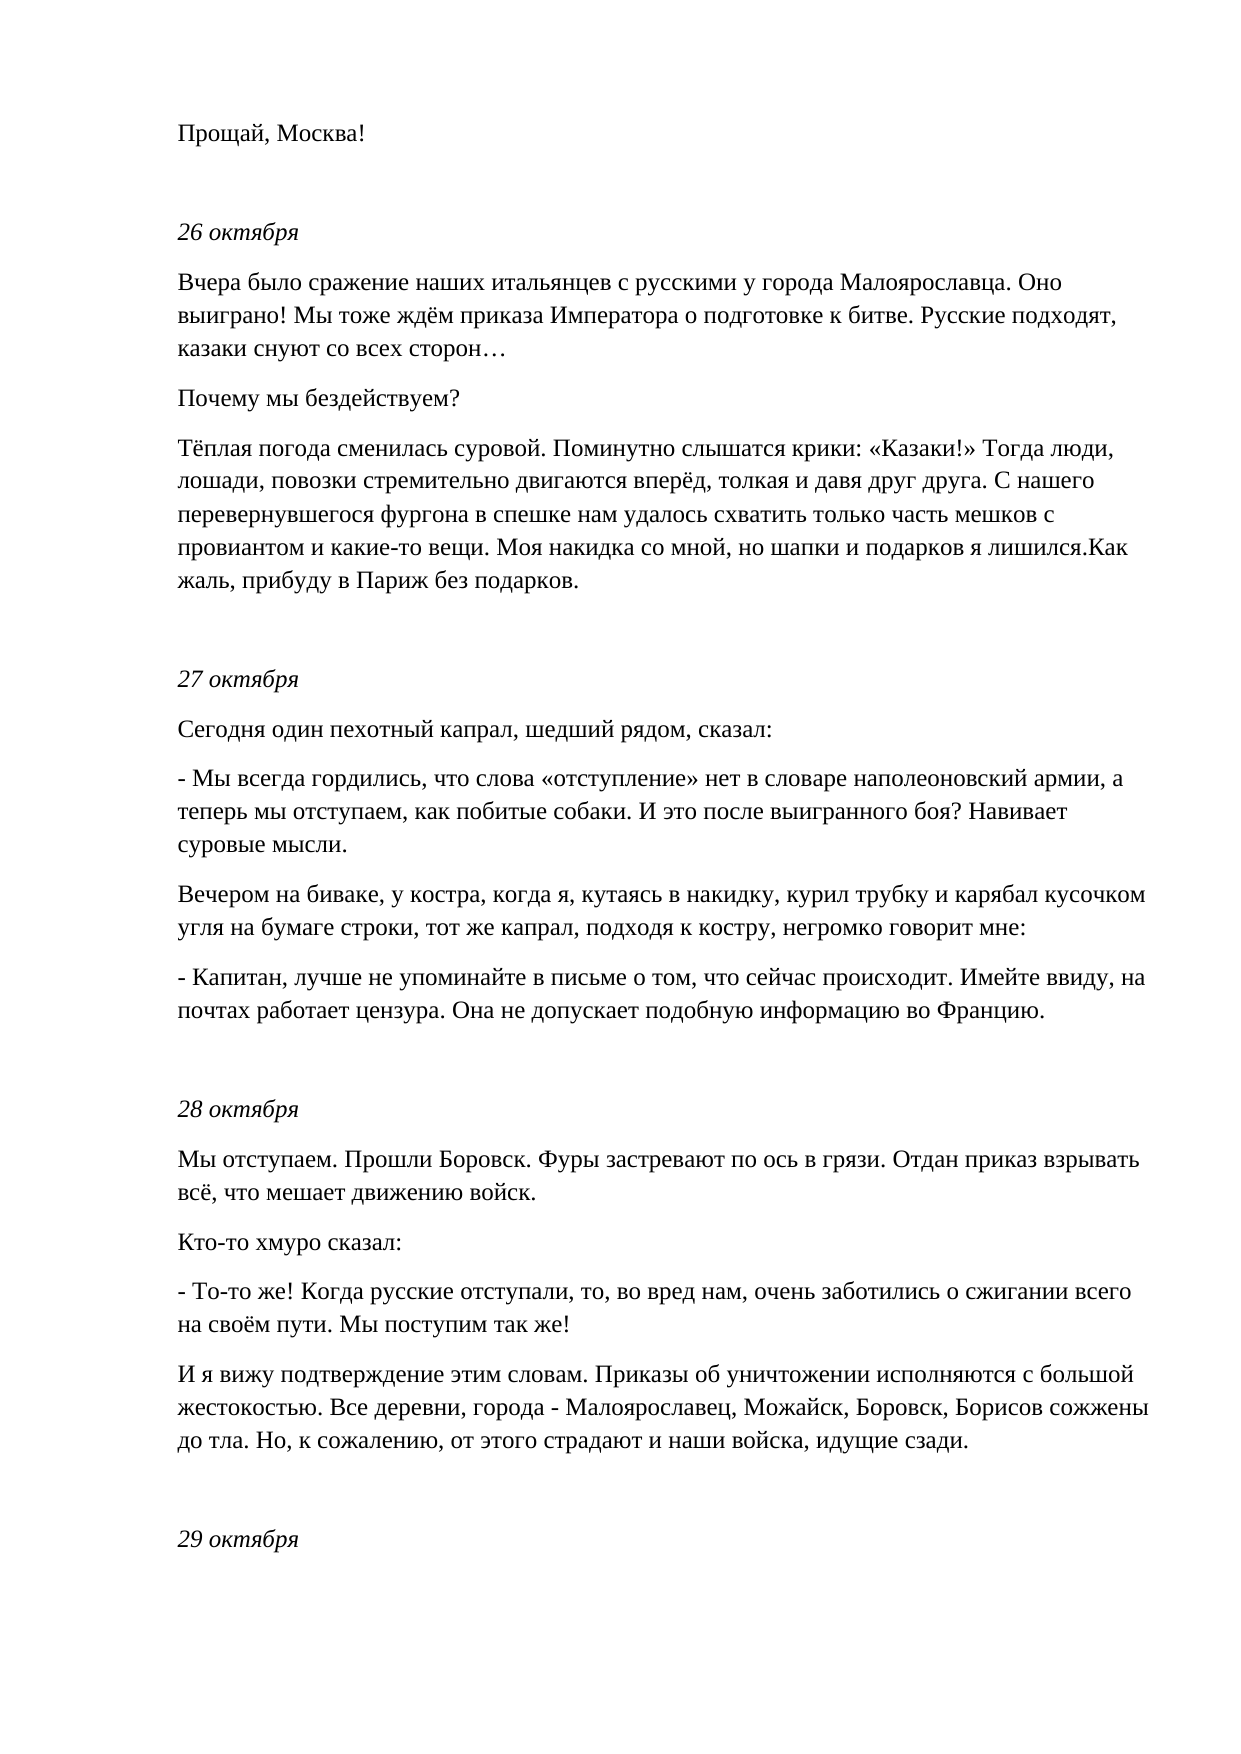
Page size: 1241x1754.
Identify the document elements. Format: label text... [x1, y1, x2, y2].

text 28 октября [177, 1094, 1152, 1123]
text - Мы всегда гордились, что слова «отступление» нет в словаре наполеоновский армии, а теперь мы отступаем, как побитые собаки. И это после выигранного боя? Навивает суровые мысли. [177, 763, 1152, 858]
text 27 октября [177, 664, 1152, 693]
text Кто-то хмуро сказал: [177, 1227, 1152, 1255]
text Вчера было сражение наших итальянцев с русскими у города Малоярославца. Оно выиграно! Мы тоже ждём приказа Императора о подготовке к битве. Русские подходят, казаки снуют со всех сторон… [177, 267, 1152, 362]
text Почему мы бездействуем? [177, 383, 1152, 412]
text Мы отступаем. Прошли Боровск. Фуры застревают по ось в грязи. Отдан приказ взрывать всё, что мешает движению войск. [177, 1144, 1152, 1206]
text Вечером на биваке, у костра, когда я, кутаясь в накидку, курил трубку и карябал кусочком угля на бумаге строки, тот же капрал, подходя к костру, негромко говорит мне: [177, 879, 1152, 941]
text Сегодня один пехотный капрал, шедший рядом, сказал: [177, 714, 1152, 742]
text - То-то же! Когда русские отступали, то, во вред нам, очень заботились о сжигании всего на своём пути. Мы поступим так же! [177, 1276, 1152, 1338]
text Тёплая погода сменилась суровой. Поминутно слышатся крики: «Казаки!» Тогда люди, лошади, повозки стремительно двигаются вперёд, толкая и давя друг друга. С нашего перевернувшегося фургона в спешке нам удалось схватить только часть мешков с провиантом и какие-то вещи. Моя накидка со мной, но шапки и подарков я лишился.Как жаль, прибуду в Париж без подарков. [177, 433, 1152, 593]
text И я вижу подтверждение этим словам. Приказы об уничтожении исполняются с большой жестокостью. Все деревни, города - Малоярославец, Можайск, Боровск, Борисов сожжены до тла. Но, к сожалению, от этого страдают и наши войска, идущие сзади. [177, 1359, 1152, 1454]
text Прощай, Москва! [177, 118, 1152, 147]
text - Капитан, лучше не упоминайте в письме о том, что сейчас происходит. Имейте ввиду, на почтах работает цензура. Она не допускает подобную информацию во Францию. [177, 962, 1152, 1024]
text 29 октября [177, 1524, 1152, 1553]
text 26 октября [177, 217, 1152, 246]
